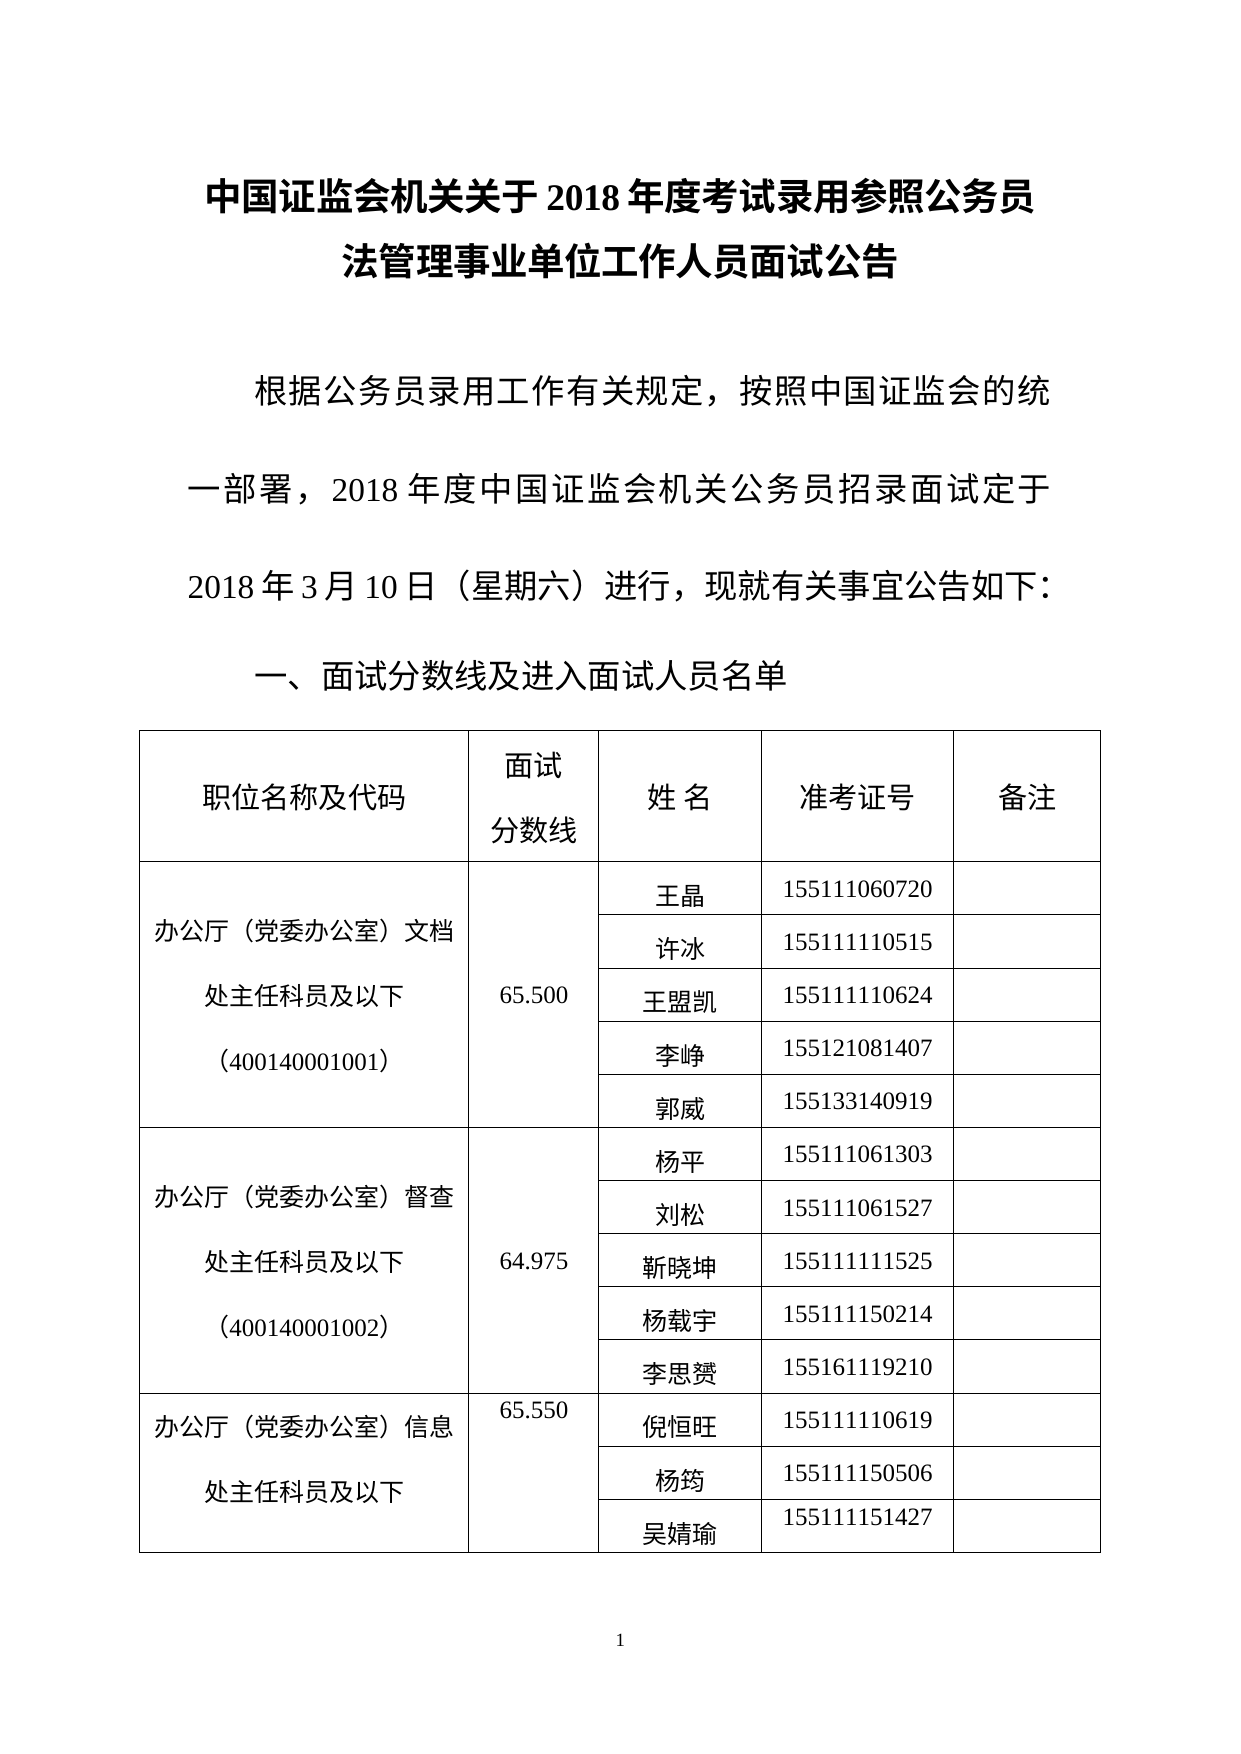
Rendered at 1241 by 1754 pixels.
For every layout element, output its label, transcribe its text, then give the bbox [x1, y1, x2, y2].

table_cell 郭威 [599, 1075, 761, 1127]
table_cell [954, 1500, 1100, 1552]
table_cell 155111110619 [762, 1394, 953, 1446]
table_header 职位名称及代码 [140, 731, 468, 861]
table_cell 65.500 [469, 862, 598, 1127]
table_cell 155121081407 [762, 1022, 953, 1074]
table_cell [954, 1394, 1100, 1446]
table_cell 办公厅（党委办公室）督查处主任科员及以下 （400140001002） [140, 1128, 468, 1392]
table_cell 155111110624 [762, 969, 953, 1021]
table_cell 155111060720 [762, 862, 953, 914]
table_cell 杨筠 [599, 1447, 761, 1499]
table_cell [954, 1181, 1100, 1233]
table_cell 155111150214 [762, 1287, 953, 1339]
table_cell 155111111525 [762, 1234, 953, 1286]
table_cell [954, 862, 1100, 914]
table_cell 155161119210 [762, 1340, 953, 1392]
table_cell [954, 915, 1100, 967]
table_cell 65.550 [469, 1394, 598, 1552]
table_cell 155111110515 [762, 915, 953, 967]
table_cell [954, 1128, 1100, 1180]
table_cell 李峥 [599, 1022, 761, 1074]
table_cell 155111061527 [762, 1181, 953, 1233]
table_cell 155111151427 [762, 1500, 953, 1552]
table_cell 倪恒旺 [599, 1394, 761, 1446]
table_cell 许冰 [599, 915, 761, 967]
table_cell 155111150506 [762, 1447, 953, 1499]
table_header 姓 名 [599, 731, 761, 861]
table_cell 王盟凯 [599, 969, 761, 1021]
table_cell 办公厅（党委办公室）文档处主任科员及以下 （400140001001） [140, 862, 468, 1127]
table_cell [954, 1340, 1100, 1392]
text 中国证监会机关关于2018年度考试录用参照公务员法管理事业单位工作人员面试公告 [187, 162, 1053, 292]
table_cell 靳晓坤 [599, 1234, 761, 1286]
table_cell 杨平 [599, 1128, 761, 1180]
table_header 面试 分数线 [469, 731, 598, 861]
table_cell 吴婧瑜 [599, 1500, 761, 1552]
table_cell 王晶 [599, 862, 761, 914]
table_cell [954, 1075, 1100, 1127]
table_cell [954, 1234, 1100, 1286]
table_header 准考证号 [762, 731, 953, 861]
text 根据公务员录用工作有关规定，按照中国证监会的统一部署，2018年度中国证监会机关公务员招录面试定于2018年3月10日（星期六）进行，现就有关事宜公告如下： [187, 357, 1053, 617]
text 一、面试分数线及进入面试人员名单 [187, 641, 1053, 706]
table_header 备注 [954, 731, 1100, 861]
table_cell [954, 1447, 1100, 1499]
table_cell [954, 1287, 1100, 1339]
table_cell [954, 969, 1100, 1021]
table_cell 64.975 [469, 1128, 598, 1392]
table_cell 办公厅（党委办公室）信息处主任科员及以下 (400140001003) [140, 1394, 468, 1552]
table_cell [954, 1022, 1100, 1074]
table_cell 155133140919 [762, 1075, 953, 1127]
table_cell 刘松 [599, 1181, 761, 1233]
table_cell 155111061303 [762, 1128, 953, 1180]
table_cell 杨载宇 [599, 1287, 761, 1339]
table_cell 李思赟 [599, 1340, 761, 1392]
